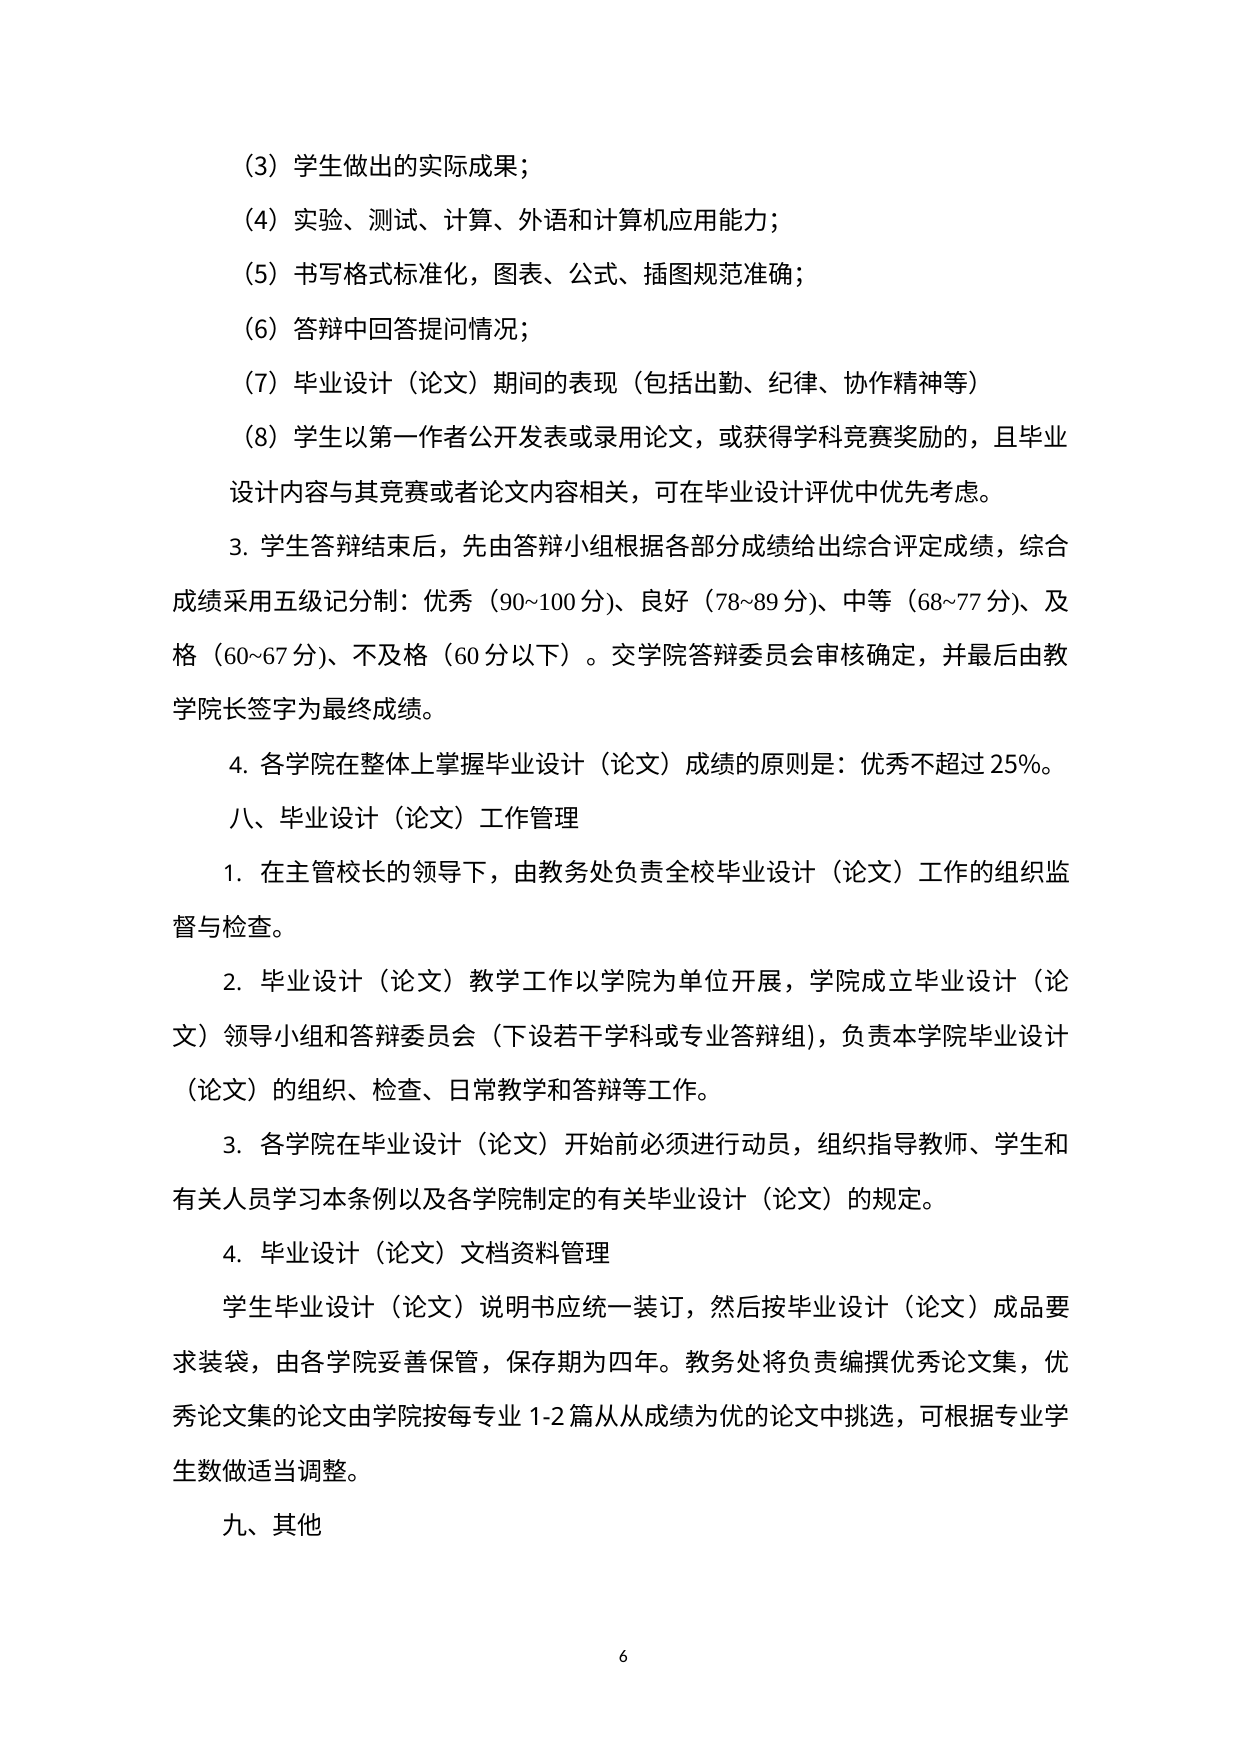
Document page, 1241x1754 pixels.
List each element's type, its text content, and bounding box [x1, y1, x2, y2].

list 毕业设计（论文）教学工作以学院为单位开展，学院成立毕业设计（论文）领导小组和答辩委员会（下设若干学科或专业答辩组)，负责本学院毕业设计（论文）的组织、检查、日常教学和答辩等工作。 [173, 962, 1070, 1107]
list 在主管校长的领导下，由教务处负责全校毕业设计（论文）工作的组织监督与检查。 [173, 853, 1070, 943]
text （8）学生以第一作者公开发表或录用论文，或获得学科竞赛奖励的，且毕业设计内容与其竞赛或者论文内容相关，可在毕业设计评优中优先考虑。 [229, 418, 1070, 508]
text （3）学生做出的实际成果； [229, 146, 1070, 182]
text 八、毕业设计（论文）工作管理 [173, 798, 1070, 835]
text （7）毕业设计（论文）期间的表现（包括出勤、纪律、协作精神等） [229, 363, 1070, 400]
list 各学院在毕业设计（论文）开始前必须进行动员，组织指导教师、学生和有关人员学习本条例以及各学院制定的有关毕业设计（论文）的规定。 [173, 1125, 1070, 1215]
text （5）书写格式标准化，图表、公式、插图规范准确； [229, 255, 1070, 291]
list 毕业设计（论文）文档资料管理 [173, 1233, 1070, 1270]
text 九、其他 [173, 1505, 1070, 1542]
text （4）实验、测试、计算、外语和计算机应用能力； [229, 200, 1070, 237]
text （6）答辩中回答提问情况； [229, 309, 1070, 345]
list 各学院在整体上掌握毕业设计（论文）成绩的原则是：优秀不超过25%。 [173, 744, 1070, 780]
list 学生答辩结束后，先由答辩小组根据各部分成绩给出综合评定成绩，综合成绩采用五级记分制：优秀（90~100分)、良好（78~89分)、中等（68~77分)、及格（60~67分)、不及格（60分以下）。交学院答辩委员会审核确定，并最后由教学院长签字为最终成绩。 [173, 527, 1070, 726]
text 学生毕业设计（论文）说明书应统一装订，然后按毕业设计（论文）成品要求装袋，由各学院妥善保管，保存期为四年。教务处将负责编撰优秀论文集，优秀论文集的论文由学院按每专业1-2篇从从成绩为优的论文中挑选，可根据专业学生数做适当调整。 [173, 1288, 1070, 1487]
